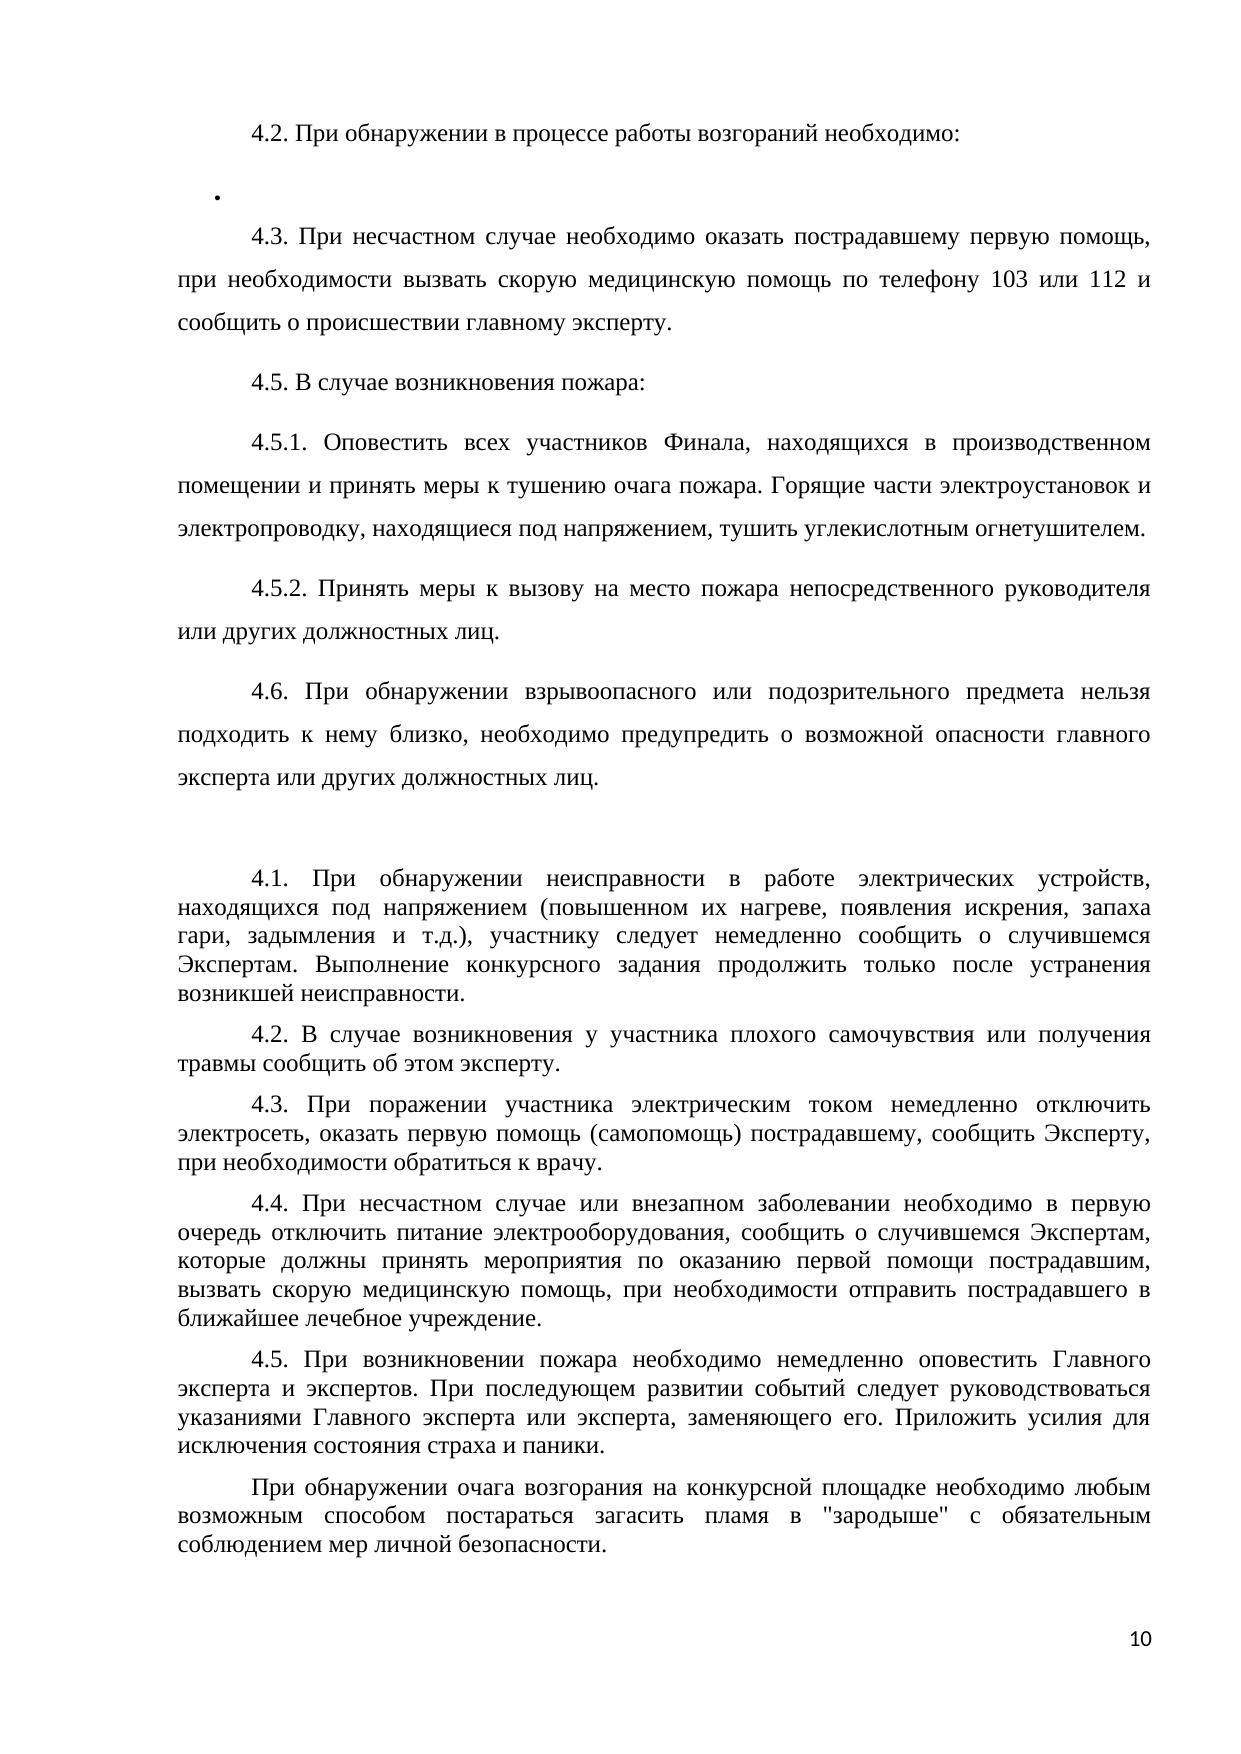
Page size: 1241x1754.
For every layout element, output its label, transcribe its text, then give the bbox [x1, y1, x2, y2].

text 4.3. При несчастном случае необходимо оказать пострадавшему первую помощь, при необходимости вызвать скорую медицинскую помощь по телефону 103 или 112 и сообщить о происшествии главному эксперту. [177, 221, 1152, 336]
text 4.5. В случае возникновения пожара: [177, 367, 1152, 396]
text 4.6. При обнаружении взрывоопасного или подозрительного предмета нельзя подходить к нему близко, необходимо предупредить о возможной опасности главного эксперта или других должностных лиц. [177, 676, 1152, 791]
text 4.5.2. Принять меры к вызову на место пожара непосредственного руководителя или других должностных лиц. [177, 573, 1152, 645]
text 4.2. В случае возникновения у участника плохого самочувствия или получения травмы сообщить об этом эксперту. [177, 1019, 1152, 1077]
text 4.5. При возникновении пожара необходимо немедленно оповестить Главного эксперта и экспертов. При последующем развитии событий следует руководствоваться указаниями Главного эксперта или эксперта, заменяющего его. Приложить усилия для исключения состояния страха и паники. [177, 1344, 1152, 1459]
text 4.4. При несчастном случае или внезапном заболевании необходимо в первую очередь отключить питание электрооборудования, сообщить о случившемся Экспертам, которые должны принять мероприятия по оказанию первой помощи пострадавшим, вызвать скорую медицинскую помощь, при необходимости отправить пострадавшего в ближайшее лечебное учреждение. [177, 1188, 1152, 1332]
text 4.3. При поражении участника электрическим током немедленно отключить электросеть, оказать первую помощь (самопомощь) пострадавшему, сообщить Эксперту, при необходимости обратиться к врачу. [177, 1089, 1152, 1176]
text При обнаружении очага возгорания на конкурсной площадке необходимо любым возможным способом постараться загасить пламя в "зародыше" с обязательным соблюдением мер личной безопасности. [177, 1472, 1152, 1558]
text 4.2. При обнаружении в процессе работы возгораний необходимо: [177, 118, 1152, 147]
text 4.1. При обнаружении неисправности в работе электрических устройств, находящихся под напряжением (повышенном их нагреве, появления искрения, запаха гари, задымления и т.д.), участнику следует немедленно сообщить о случившемся Экспертам. Выполнение конкурсного задания продолжить только после устранения возникшей неисправности. [177, 863, 1152, 1007]
text 4.5.1. Оповестить всех участников Финала, находящихся в производственном помещении и принять меры к тушению очага пожара. Горящие части электроустановок и электропроводку, находящиеся под напряжением, тушить углекислотным огнетушителем. [177, 427, 1152, 542]
